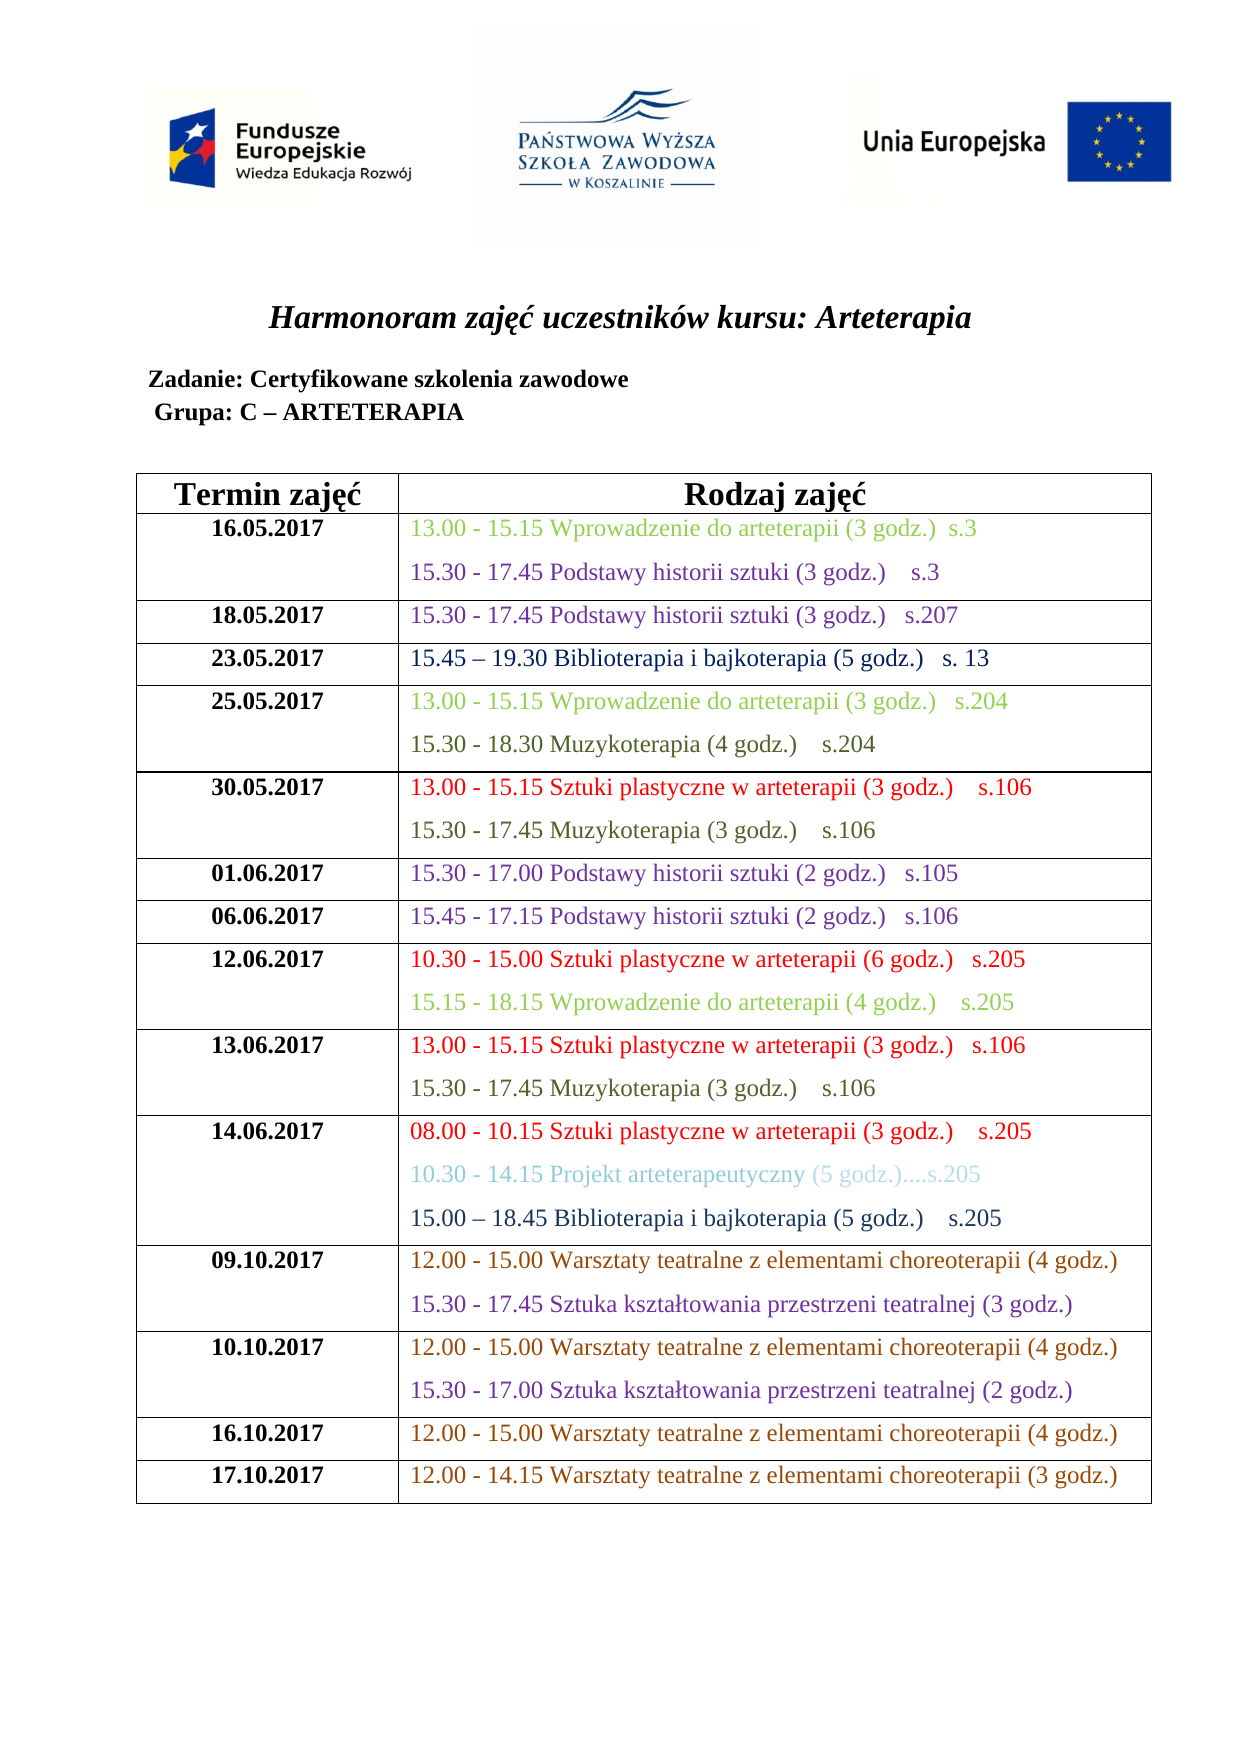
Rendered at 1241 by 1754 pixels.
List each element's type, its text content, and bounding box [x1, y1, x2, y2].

table_cell 30.05.2017 [137, 773, 398, 857]
text Zadanie: Certyfikowane szkolenia zawodowe [148, 364, 1093, 393]
table_cell 15.30 - 17.00 Podstawy historii sztuki (2 godz.) s.105 [399, 859, 1151, 900]
table_cell 01.06.2017 [137, 859, 398, 900]
table_cell 10.10.2017 [137, 1332, 398, 1417]
table_cell 15.45 - 17.15 Podstawy historii sztuki (2 godz.) s.106 [399, 901, 1151, 943]
table_cell 06.06.2017 [137, 901, 398, 943]
table_cell 13.00 - 15.15 Wprowadzenie do arteterapii (3 godz.) s.3 15.30 - 17.45 Podstawy historii sztuki (3 godz.) s.3 [399, 514, 1151, 599]
table_cell 15.45 – 19.30 Biblioterapia i bajkoterapia (5 godz.) s. 13 [399, 644, 1151, 685]
table_cell 13.00 - 15.15 Sztuki plastyczne w arteterapii (3 godz.) s.106 15.30 - 17.45 Muzykoterapia (3 godz.) s.106 [399, 1030, 1151, 1115]
picture [842, 75, 1194, 208]
table_cell 13.00 - 15.15 Sztuki plastyczne w arteterapii (3 godz.) s.106 15.30 - 17.45 Muzykoterapia (3 godz.) s.106 [399, 773, 1151, 857]
table_cell 16.05.2017 [137, 514, 398, 599]
text Harmonoram zajęć uczestników kursu: Arteterapia [148, 297, 1093, 364]
table_cell 10.30 - 15.00 Sztuki plastyczne w arteterapii (6 godz.) s.205 15.15 - 18.15 Wprowadzenie do arteterapii (4 godz.) s.205 [399, 944, 1151, 1029]
picture [472, 26, 760, 246]
table_cell 13.00 - 15.15 Wprowadzenie do arteterapii (3 godz.) s.204 15.30 - 18.30 Muzykoterapia (4 godz.) s.204 [399, 686, 1151, 771]
table_cell 12.00 - 15.00 Warsztaty teatralne z elementami choreoterapii (4 godz.) 15.30 - 17.00 Sztuka kształtowania przestrzeni teatralnej (2 godz.) [399, 1332, 1151, 1417]
text Grupa: C – ARTETERAPIA [148, 397, 1093, 426]
picture [147, 88, 433, 208]
table_cell 09.10.2017 [137, 1246, 398, 1331]
table_cell 12.00 - 15.00 Warsztaty teatralne z elementami choreoterapii (4 godz.) [399, 1418, 1151, 1459]
table_cell 12.00 - 15.00 Warsztaty teatralne z elementami choreoterapii (4 godz.) 15.30 - 17.45 Sztuka kształtowania przestrzeni teatralnej (3 godz.) [399, 1246, 1151, 1331]
table_cell 18.05.2017 [137, 601, 398, 642]
table_cell 25.05.2017 [137, 686, 398, 771]
table_cell 17.10.2017 [137, 1461, 398, 1502]
table_cell 16.10.2017 [137, 1418, 398, 1459]
table_cell 13.06.2017 [137, 1030, 398, 1115]
table_header Termin zajęć [137, 474, 398, 512]
table_cell 23.05.2017 [137, 644, 398, 685]
table_cell 12.00 - 14.15 Warsztaty teatralne z elementami choreoterapii (3 godz.) [399, 1461, 1151, 1502]
table_cell 12.06.2017 [137, 944, 398, 1029]
table_cell 15.30 - 17.45 Podstawy historii sztuki (3 godz.) s.207 [399, 601, 1151, 642]
table_cell 14.06.2017 [137, 1116, 398, 1244]
table_header Rodzaj zajęć [399, 474, 1151, 512]
table_cell 08.00 - 10.15 Sztuki plastyczne w arteterapii (3 godz.) s.205 10.30 - 14.15 Projekt arteterapeutyczny (5 godz.)....s.205 15.00 – 18.45 Biblioterapia i bajkoterapia (5 godz.) s.205 [399, 1116, 1151, 1244]
